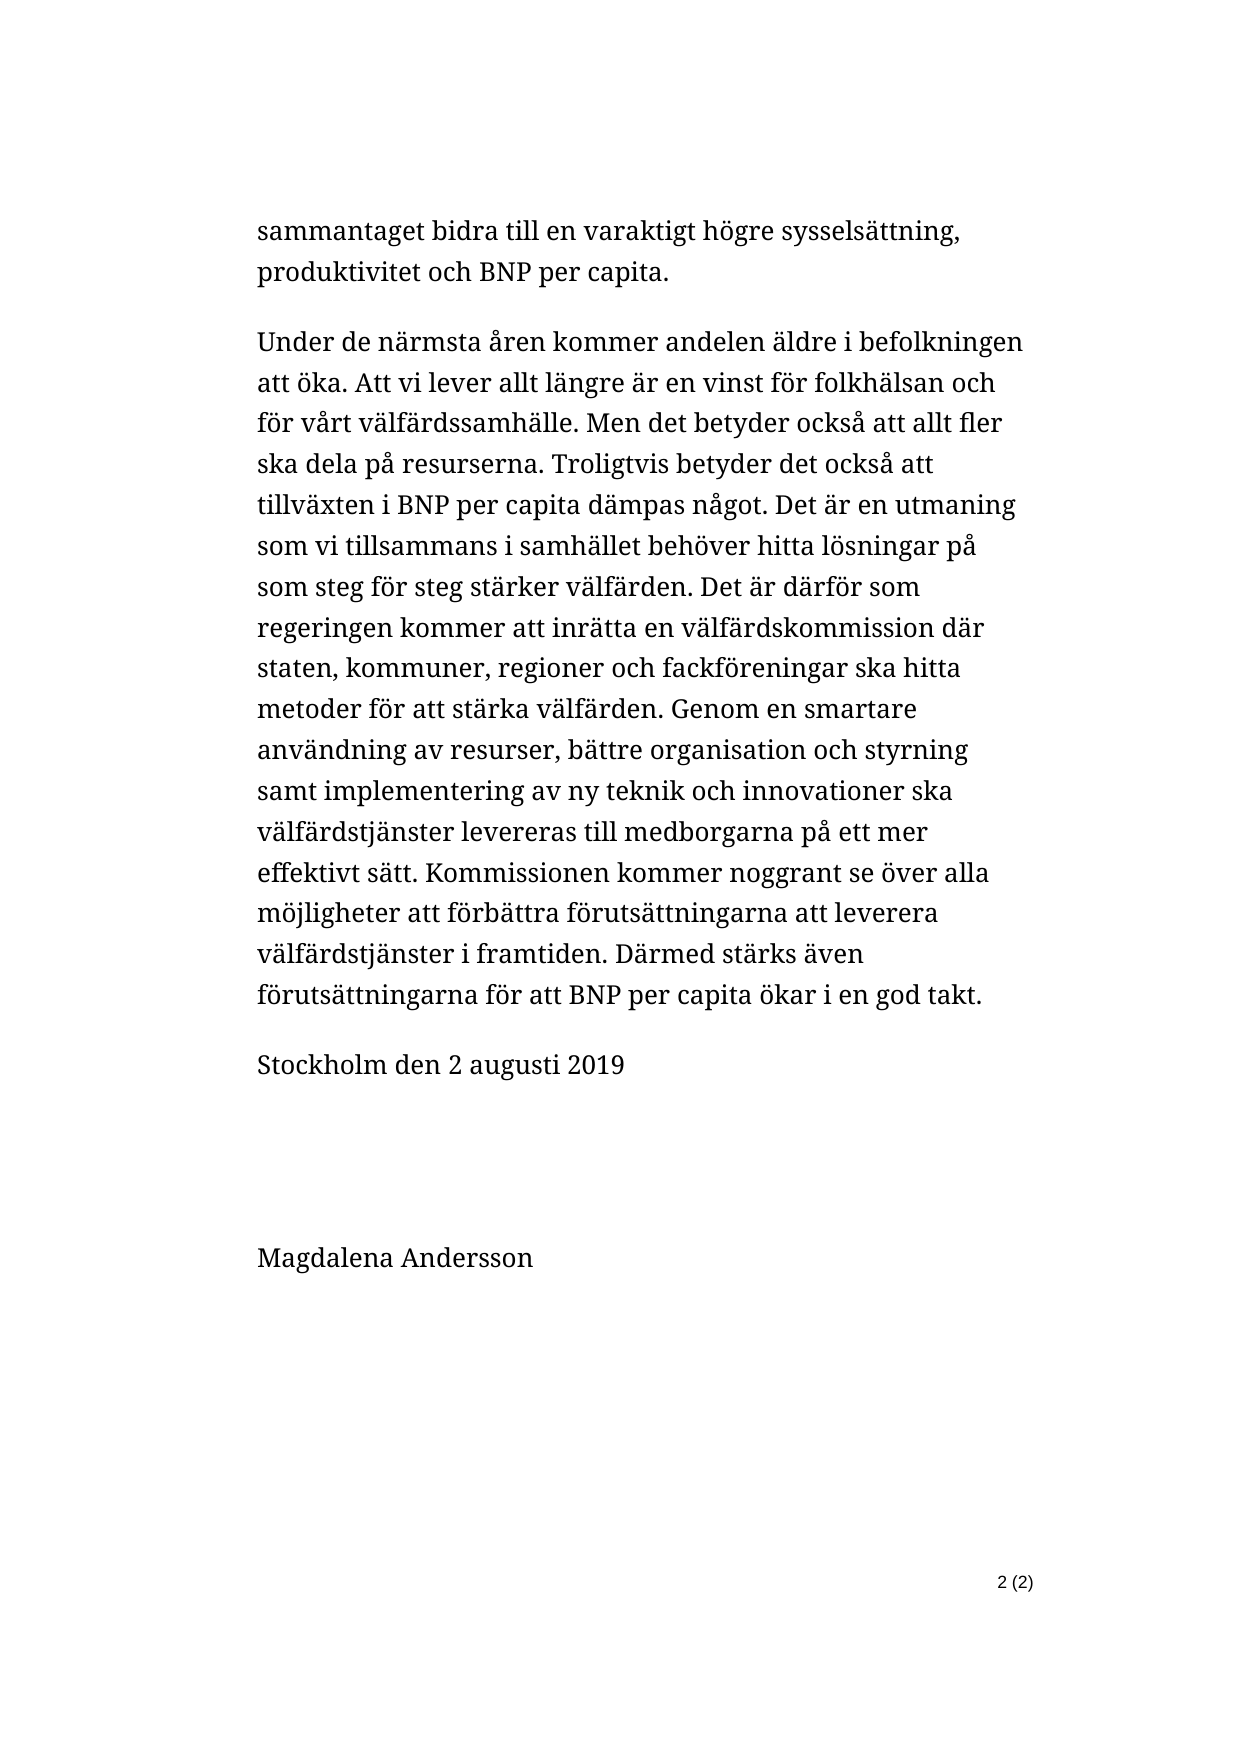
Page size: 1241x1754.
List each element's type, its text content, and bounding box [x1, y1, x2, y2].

text Magdalena Andersson [257, 1239, 1033, 1275]
text Under de närmsta åren kommer andelen äldre i befolkningen att öka. Att vi lever allt längre är en vinst för folkhälsan och för vårt välfärdssamhälle. Men det betyder också att allt fler ska dela på resurserna. Troligtvis betyder det också att tillväxten i BNP per capita dämpas något. Det är en utmaning som vi tillsammans i samhället behöver hitta lösningar på som steg för steg stärker välfärden. Det är därför som regeringen kommer att inrätta en välfärdskommission där staten, kommuner, regioner och fackföreningar ska hitta metoder för att stärka välfärden. Genom en smartare användning av resurser, bättre organisation och styrning samt implementering av ny teknik och innovationer ska välfärdstjänster levereras till medborgarna på ett mer effektivt sätt. Kommissionen kommer noggrant se över alla möjligheter att förbättra förutsättningarna att leverera välfärdstjänster i framtiden. Därmed stärks även förutsättningarna för att BNP per capita ökar i en god takt. [257, 323, 1033, 1012]
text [257, 213, 1033, 289]
text Stockholm den [257, 1047, 1033, 1082]
